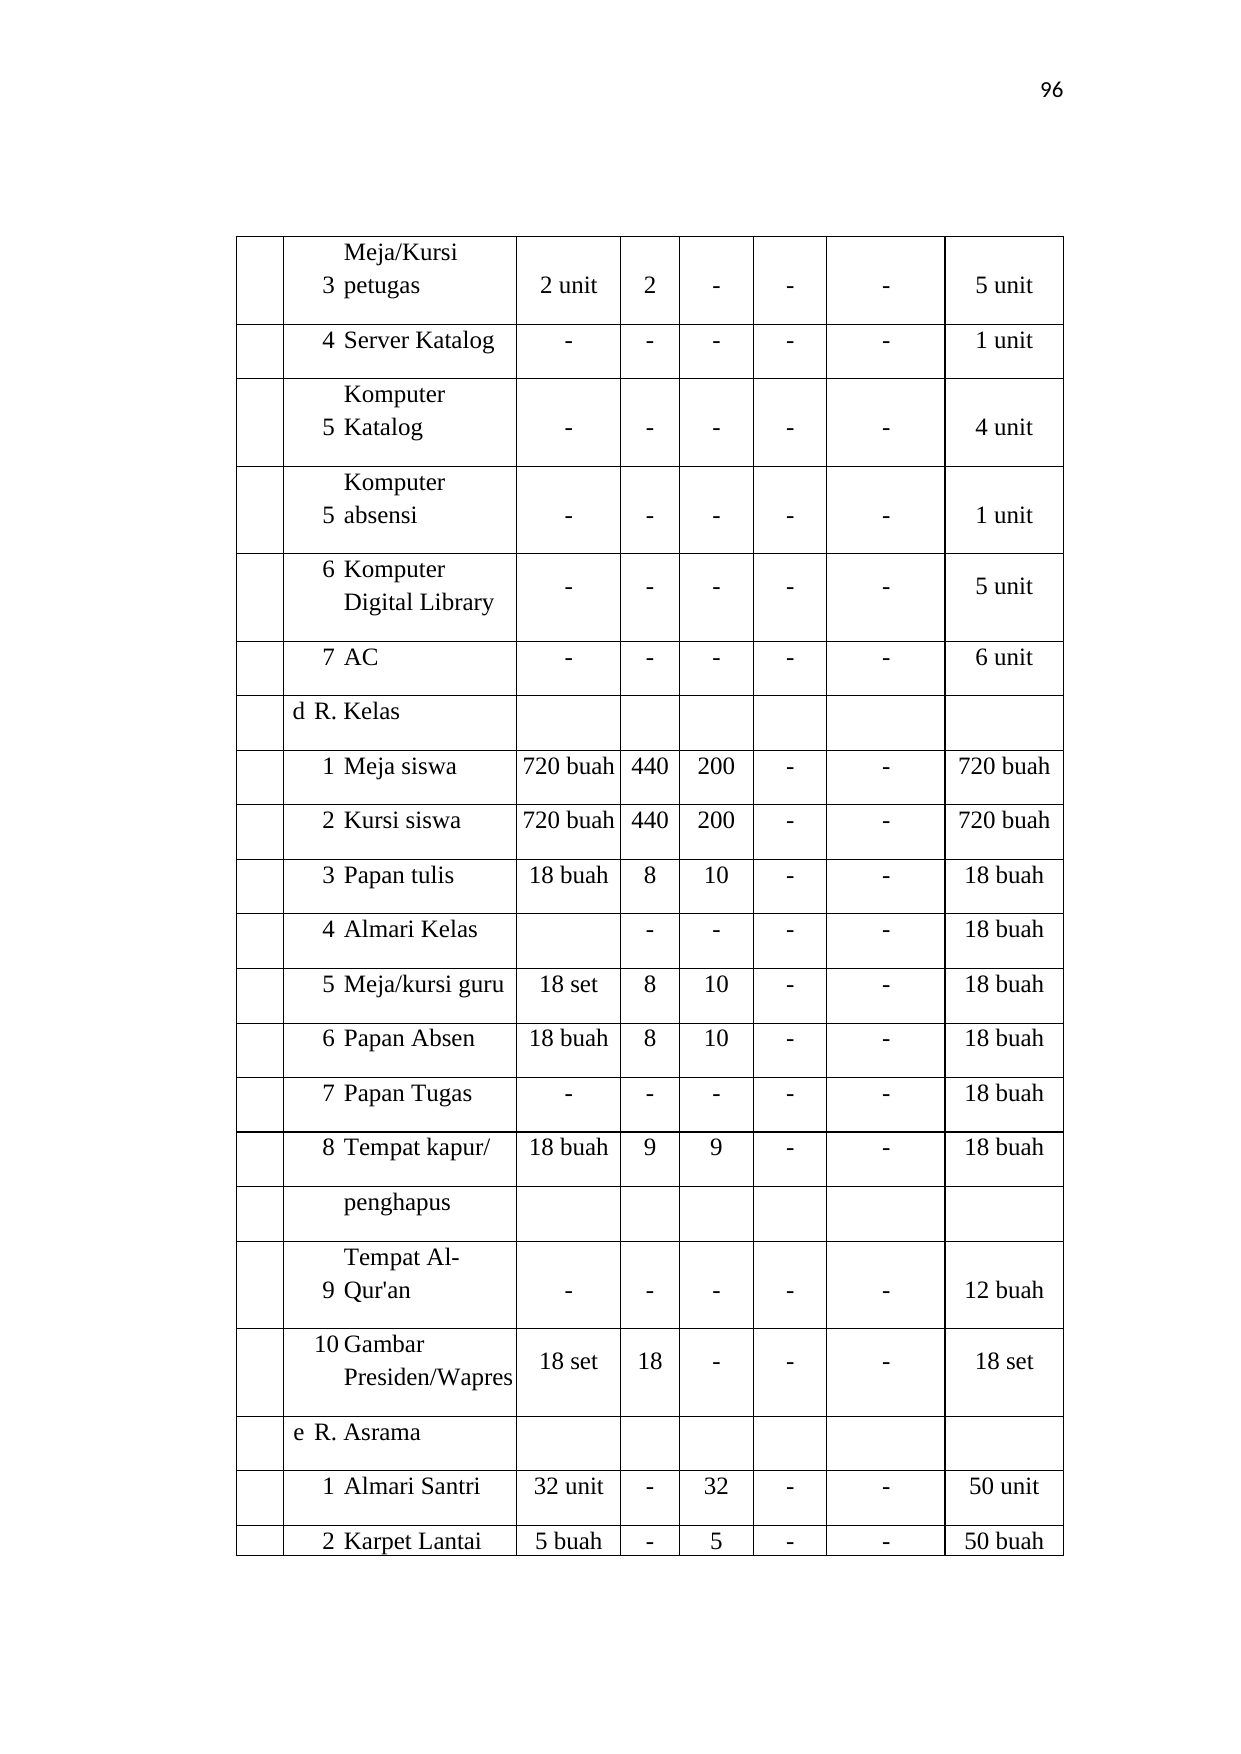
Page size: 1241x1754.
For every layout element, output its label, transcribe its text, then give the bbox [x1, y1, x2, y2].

table_cell - [827, 969, 944, 1022]
table_cell [284, 1187, 313, 1241]
table_cell 18 buah [517, 1133, 620, 1186]
table_cell - [754, 860, 826, 913]
table_cell - [827, 1471, 944, 1525]
table_cell - [517, 467, 620, 553]
table_cell [237, 969, 283, 1022]
table_cell Tempat kapur/ [343, 1133, 516, 1186]
table_cell Tempat Al-Qur'an [343, 1242, 516, 1328]
table_cell [827, 1187, 944, 1241]
table_cell [517, 1417, 620, 1470]
table_cell 7 [313, 1078, 343, 1131]
table_cell 8 [313, 1133, 343, 1186]
table_cell 6 unit [946, 642, 1063, 695]
table_cell - [754, 805, 826, 859]
table_cell R. Kelas [313, 696, 516, 750]
table_cell [621, 1417, 679, 1470]
table_cell [237, 805, 283, 859]
table_cell [680, 1417, 753, 1470]
table_cell 4 [313, 914, 343, 968]
table_cell [284, 751, 313, 804]
table_cell - [754, 554, 826, 641]
table_cell [517, 696, 620, 750]
table_cell 1 [313, 1471, 343, 1525]
table_cell [237, 467, 283, 553]
table_cell d [284, 696, 313, 750]
table_cell 18 set [517, 969, 620, 1022]
table_cell Almari Kelas [343, 914, 516, 968]
table_cell 18 set [517, 1329, 620, 1416]
table_cell [237, 554, 283, 641]
table_cell 8 [621, 1024, 679, 1077]
table_cell 1 unit [946, 325, 1063, 378]
table_cell [237, 914, 283, 968]
table_cell - [827, 642, 944, 695]
table_cell [754, 1417, 826, 1470]
table_cell 5 [680, 1526, 753, 1554]
table_cell [680, 1187, 753, 1241]
table_cell 18 buah [946, 860, 1063, 913]
table_cell - [827, 325, 944, 378]
table_cell - [827, 1526, 944, 1554]
table_cell 200 [680, 751, 753, 804]
table_cell [237, 642, 283, 695]
table_cell 440 [621, 751, 679, 804]
table_cell [284, 1078, 313, 1131]
table_cell - [754, 379, 826, 466]
table_cell [517, 914, 620, 968]
table_cell 18 [621, 1329, 679, 1416]
table_cell [284, 805, 313, 859]
table_cell Almari Santri [343, 1471, 516, 1525]
table_cell - [621, 642, 679, 695]
table_cell - [827, 1242, 944, 1328]
table_cell - [680, 642, 753, 695]
table_cell [621, 1187, 679, 1241]
table_cell 1 [313, 751, 343, 804]
table_cell - [517, 1242, 620, 1328]
table_cell 5 buah [517, 1526, 620, 1554]
table_cell - [754, 1024, 826, 1077]
table_cell 18 set [946, 1329, 1063, 1416]
table_cell - [517, 554, 620, 641]
table_cell - [827, 860, 944, 913]
table_cell 720 buah [946, 805, 1063, 859]
table_cell - [754, 642, 826, 695]
table_cell - [754, 914, 826, 968]
table_cell - [680, 914, 753, 968]
table_cell Meja/kursi guru [343, 969, 516, 1022]
table_cell [237, 860, 283, 913]
table_cell [284, 1471, 313, 1525]
table_cell 3 [313, 860, 343, 913]
table_cell Gambar Presiden/Wapres [343, 1329, 516, 1416]
table_cell [284, 642, 313, 695]
table_cell 50 unit [946, 1471, 1063, 1525]
table_cell [237, 1024, 283, 1077]
table_cell [237, 1417, 283, 1470]
table_cell Meja/Kursi petugas [343, 237, 516, 324]
table_cell 10 [680, 969, 753, 1022]
table_cell Komputer Katalog [343, 379, 516, 466]
table_cell 7 [313, 642, 343, 695]
table_cell [237, 237, 283, 324]
table_cell [754, 1187, 826, 1241]
table_cell [284, 969, 313, 1022]
table_cell [946, 696, 1063, 750]
table_cell 10 [680, 860, 753, 913]
table_cell 2 [313, 805, 343, 859]
table_cell 6 [313, 554, 343, 641]
table_cell - [827, 554, 944, 641]
table_cell - [827, 805, 944, 859]
table_cell [237, 1078, 283, 1131]
table_cell [313, 1187, 343, 1241]
table_cell - [680, 467, 753, 553]
table_cell - [754, 467, 826, 553]
table_cell [284, 1329, 313, 1416]
table_cell 2 [313, 1526, 343, 1554]
table_cell - [827, 379, 944, 466]
table_cell 18 buah [517, 860, 620, 913]
table_cell - [754, 237, 826, 324]
table_cell [237, 696, 283, 750]
table_cell - [621, 1471, 679, 1525]
table_cell 5 unit [946, 237, 1063, 324]
table_cell - [517, 1078, 620, 1131]
table_cell Komputer Digital Library [343, 554, 516, 641]
table_cell 5 [313, 969, 343, 1022]
table_cell 8 [621, 860, 679, 913]
table_cell - [680, 554, 753, 641]
table_cell Papan tulis [343, 860, 516, 913]
table_cell - [754, 1329, 826, 1416]
table_cell - [754, 325, 826, 378]
table_cell R. Asrama [313, 1417, 516, 1470]
table_cell Komputer absensi [343, 467, 516, 553]
table_cell 10 [313, 1329, 343, 1416]
table_cell 8 [621, 969, 679, 1022]
table_cell [237, 379, 283, 466]
table_cell - [680, 1242, 753, 1328]
table_cell - [621, 325, 679, 378]
table_cell 1 unit [946, 467, 1063, 553]
table_cell - [517, 642, 620, 695]
table_cell - [754, 1133, 826, 1186]
table_cell [284, 1526, 313, 1554]
table_cell 32 unit [517, 1471, 620, 1525]
table_cell 6 [313, 1024, 343, 1077]
table_cell [284, 1024, 313, 1077]
table_cell - [827, 1078, 944, 1131]
table_cell [237, 1133, 283, 1186]
table_cell [621, 696, 679, 750]
table_cell - [827, 1024, 944, 1077]
table_cell 5 unit [946, 554, 1063, 641]
table_cell - [680, 325, 753, 378]
table_cell - [621, 914, 679, 968]
table_cell Server Katalog [343, 325, 516, 378]
table_cell Papan Absen [343, 1024, 516, 1077]
table_cell - [680, 379, 753, 466]
table_cell 18 buah [946, 1024, 1063, 1077]
table_cell penghapus [343, 1187, 516, 1241]
table_cell - [621, 1526, 679, 1554]
table_cell 720 buah [946, 751, 1063, 804]
table_cell [284, 860, 313, 913]
table_cell - [827, 914, 944, 968]
table_cell [754, 696, 826, 750]
table_cell 9 [313, 1242, 343, 1328]
table_cell e [284, 1417, 313, 1470]
table_cell 9 [621, 1133, 679, 1186]
table_cell 3 [313, 237, 343, 324]
table_cell - [621, 467, 679, 553]
table_cell 12 buah [946, 1242, 1063, 1328]
table_cell - [517, 379, 620, 466]
table_cell - [754, 751, 826, 804]
table_cell 10 [680, 1024, 753, 1077]
table_cell [237, 1187, 283, 1241]
table_cell [680, 696, 753, 750]
table_cell Kursi siswa [343, 805, 516, 859]
table_cell AC [343, 642, 516, 695]
table_cell 4 unit [946, 379, 1063, 466]
table_cell 5 [313, 467, 343, 553]
table_cell [284, 237, 313, 324]
table_cell - [621, 1078, 679, 1131]
table_cell - [827, 467, 944, 553]
table_cell Papan Tugas [343, 1078, 516, 1131]
table_cell - [621, 554, 679, 641]
table_cell - [621, 1242, 679, 1328]
table_cell 2 [621, 237, 679, 324]
table_cell 18 buah [946, 1078, 1063, 1131]
table_cell [237, 1329, 283, 1416]
table_cell [284, 554, 313, 641]
table_cell - [680, 1078, 753, 1131]
table_cell [237, 1471, 283, 1525]
table_cell 720 buah [517, 751, 620, 804]
table_cell - [517, 325, 620, 378]
table_cell [237, 751, 283, 804]
table_cell [284, 325, 313, 378]
table_cell [284, 914, 313, 968]
table_cell [827, 1417, 944, 1470]
table_cell 50 buah [946, 1526, 1063, 1554]
table_cell - [754, 969, 826, 1022]
table_cell [284, 379, 313, 466]
table_cell - [680, 237, 753, 324]
table_cell 9 [680, 1133, 753, 1186]
table_cell 4 [313, 325, 343, 378]
table_cell [517, 1187, 620, 1241]
table_cell [237, 1242, 283, 1328]
table_cell [284, 1133, 313, 1186]
table_cell 720 buah [517, 805, 620, 859]
table_cell - [621, 379, 679, 466]
table_cell Karpet Lantai [343, 1526, 516, 1554]
table_cell 440 [621, 805, 679, 859]
table_cell - [680, 1329, 753, 1416]
table_cell - [827, 751, 944, 804]
table_cell [237, 1526, 283, 1554]
table_cell - [754, 1526, 826, 1554]
table_cell 18 buah [946, 914, 1063, 968]
table_cell [946, 1417, 1063, 1470]
table_cell [284, 467, 313, 553]
table_cell 5 [313, 379, 343, 466]
table_cell 200 [680, 805, 753, 859]
table_cell - [827, 237, 944, 324]
table_cell Meja siswa [343, 751, 516, 804]
table_cell - [754, 1078, 826, 1131]
table_cell 18 buah [517, 1024, 620, 1077]
table_cell [237, 325, 283, 378]
table_cell - [827, 1133, 944, 1186]
table_cell - [754, 1471, 826, 1525]
table_cell 18 buah [946, 969, 1063, 1022]
table_cell - [827, 1329, 944, 1416]
table_cell 2 unit [517, 237, 620, 324]
table_cell [946, 1187, 1063, 1241]
table_cell - [754, 1242, 826, 1328]
table_cell [827, 696, 944, 750]
table_cell 18 buah [946, 1133, 1063, 1186]
table_cell 32 [680, 1471, 753, 1525]
table_cell [284, 1242, 313, 1328]
